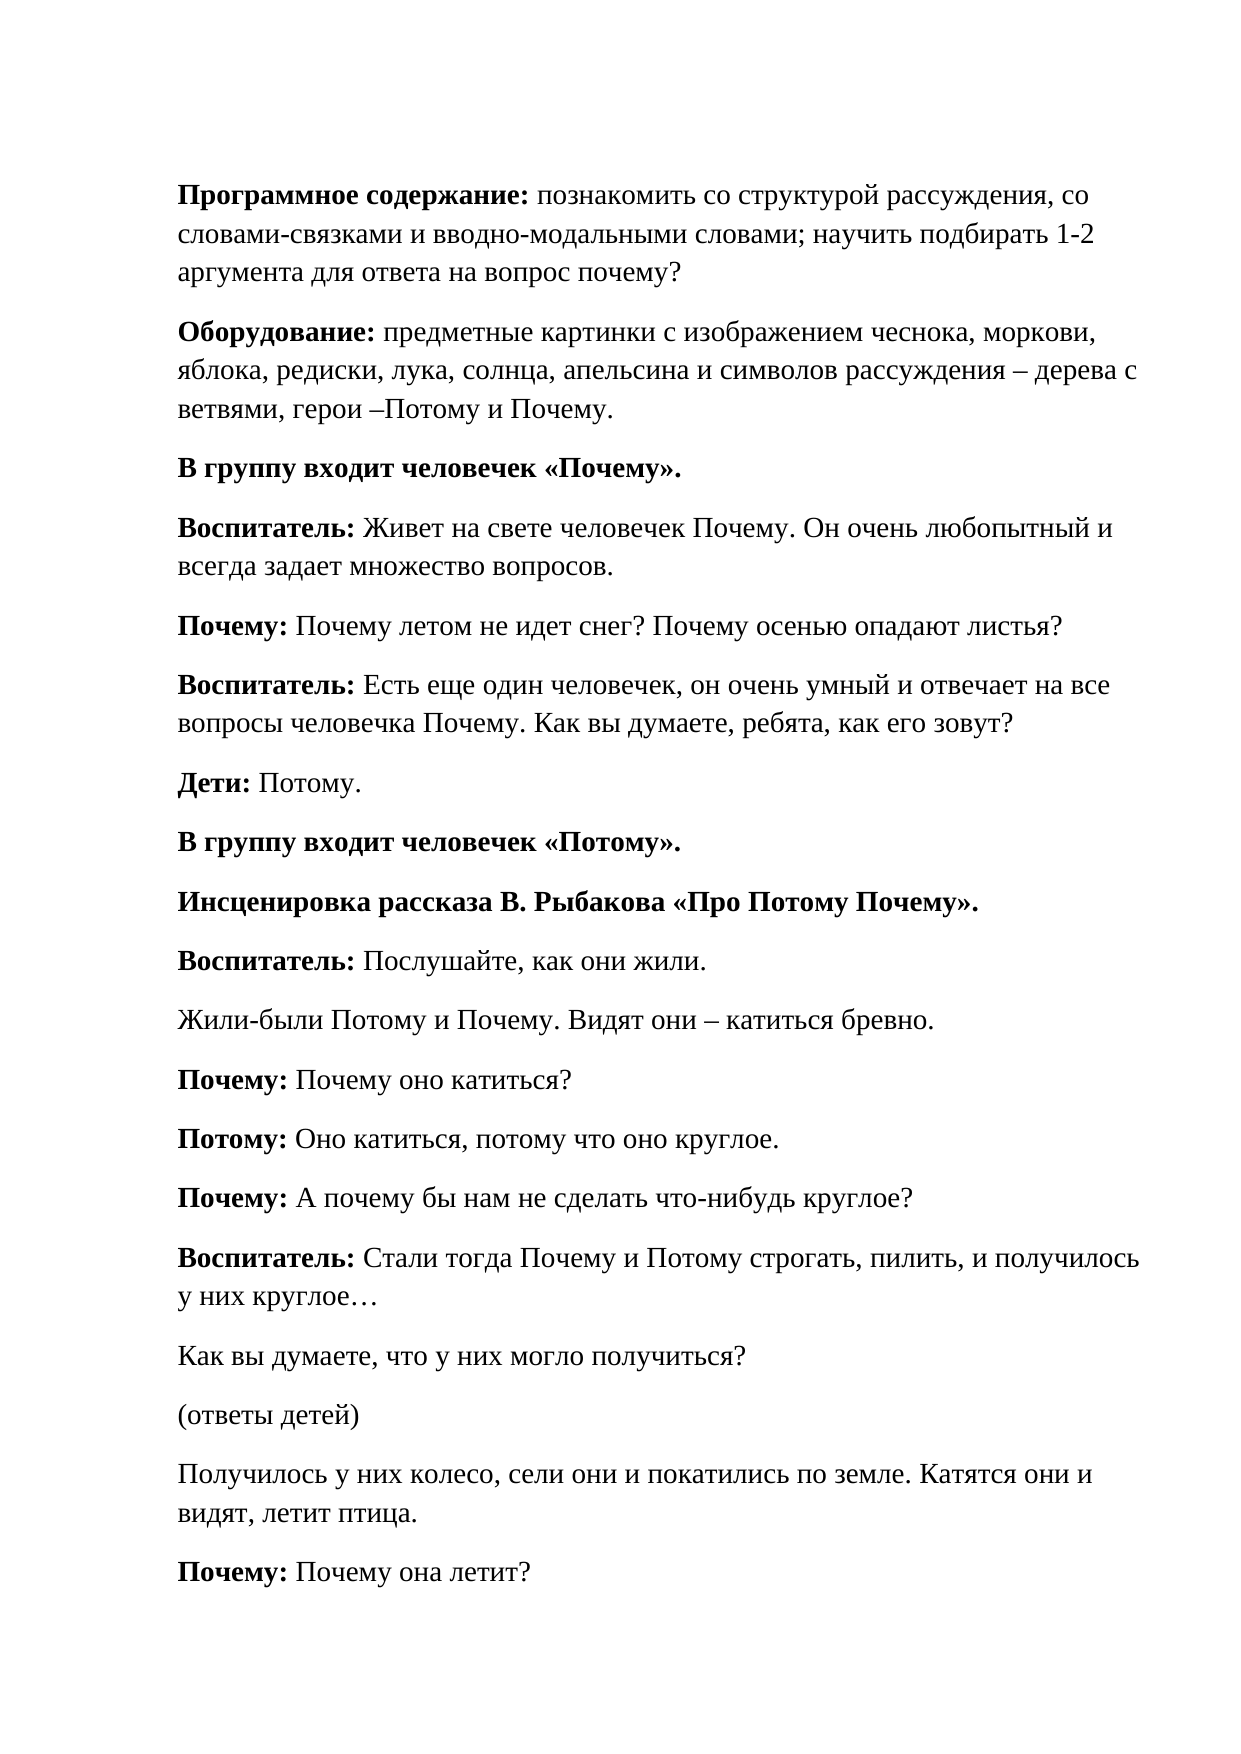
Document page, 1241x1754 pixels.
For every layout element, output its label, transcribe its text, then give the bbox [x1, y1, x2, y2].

text Воспитатель: Живет на свете человечек Почему. Он очень любопытный и всегда задает множество вопросов. [177, 510, 1152, 582]
text (ответы детей) [177, 1397, 1152, 1431]
text Воспитатель: Стали тогда Почему и Потому строгать, пилить, и получилось у них круглое… [177, 1240, 1152, 1312]
text Почему: Почему летом не идет снег? Почему осенью опадают листья? [177, 608, 1152, 641]
text Получилось у них колесо, сели они и покатились по земле. Катятся они и видят, летит птица. [177, 1457, 1152, 1529]
text Инсценировка рассказа В. Рыбакова «Про Потому Почему». [177, 884, 1152, 917]
text Почему: А почему бы нам не сделать что-нибудь круглое? [177, 1181, 1152, 1214]
text Дети: Потому. [177, 765, 1152, 798]
text В группу входит человечек «Потому». [177, 824, 1152, 858]
text Программное содержание: познакомить со структурой рассуждения, со словами-связками и вводно-модальными словами; научить подбирать 1-2 аргумента для ответа на вопрос почему? [177, 177, 1152, 288]
text Воспитатель: Есть еще один человечек, он очень умный и отвечает на все вопросы человечка Почему. Как вы думаете, ребята, как его зовут? [177, 667, 1152, 739]
text Как вы думаете, что у них могло получиться? [177, 1338, 1152, 1371]
text Почему: Почему она летит? [177, 1554, 1152, 1588]
text Жили-были Потому и Почему. Видят они – катиться бревно. [177, 1002, 1152, 1036]
text Оборудование: предметные картинки с изображением чеснока, моркови, яблока, редиски, лука, солнца, апельсина и символов рассуждения – дерева с ветвями, герои –Потому и Почему. [177, 314, 1152, 424]
text Потому: Оно катиться, потому что оно круглое. [177, 1121, 1152, 1155]
text В группу входит человечек «Почему». [177, 450, 1152, 484]
text Воспитатель: Послушайте, как они жили. [177, 943, 1152, 977]
text Почему: Почему оно катиться? [177, 1062, 1152, 1095]
